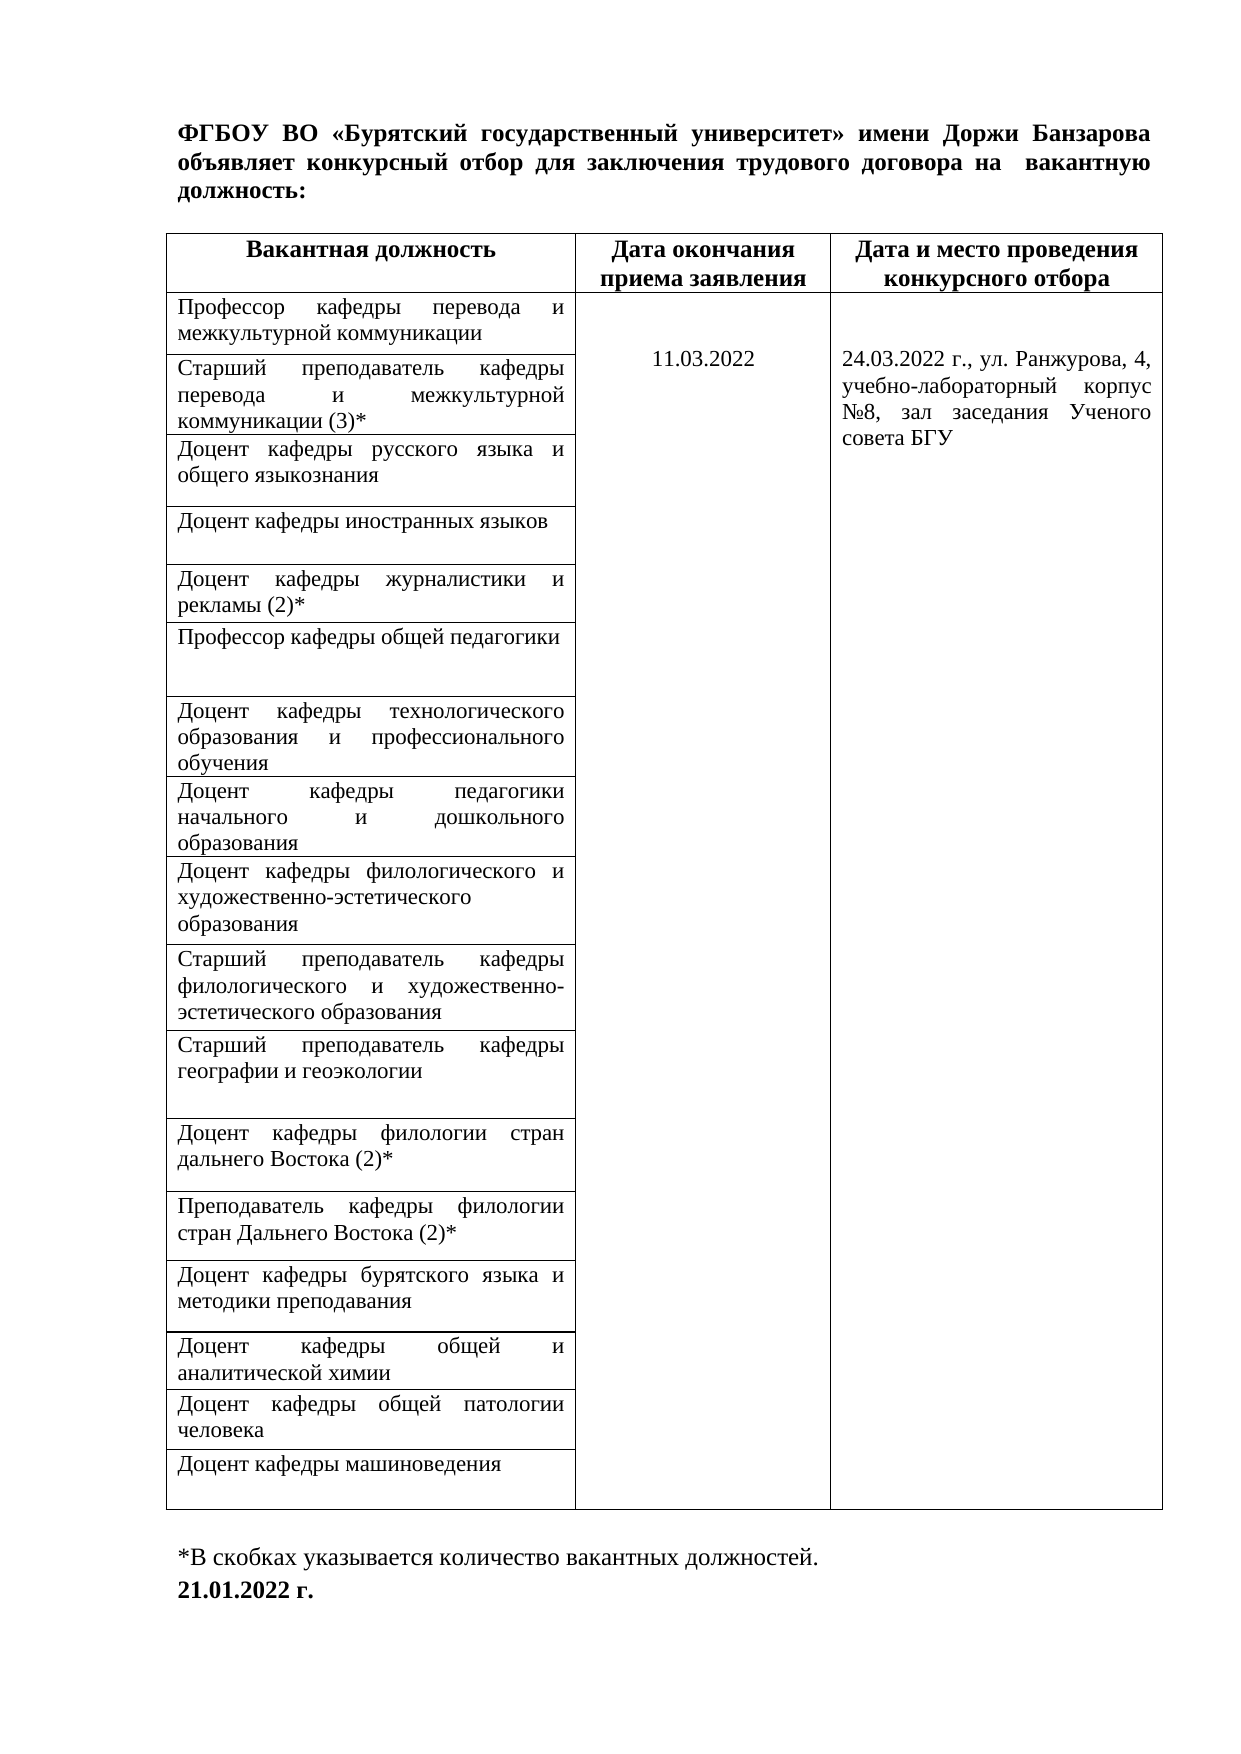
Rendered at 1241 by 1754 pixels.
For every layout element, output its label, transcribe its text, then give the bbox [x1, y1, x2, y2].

table_cell Старший преподаватель кафедры географии и геоэкологии [167, 1031, 575, 1118]
table_cell Доцент кафедры русского языка и общего языкознания [167, 435, 575, 506]
table_cell Профессор кафедры перевода и межкультурной коммуникации [167, 293, 575, 353]
table_header Дата окончания приема заявления [576, 234, 830, 292]
table_cell Доцент кафедры технологического образования и профессионального обучения [167, 697, 575, 776]
table_cell Доцент кафедры общей патологии человека [167, 1390, 575, 1448]
table_cell Доцент кафедры филологического и художественно-эстетического образования [167, 857, 575, 944]
text ФГБОУ ВО «Бурятский государственный университет» имени Доржи Банзарова объявляет конкурсный отбор для заключения трудового договора на вакантную должность: [177, 118, 1152, 204]
table_cell Старший преподаватель кафедры филологического и художественно-эстетического образования [167, 945, 575, 1030]
table_cell Доцент кафедры журналистики и рекламы (2)* [167, 565, 575, 622]
table_cell Доцент кафедры общей и аналитической химии [167, 1333, 575, 1389]
table_cell 11.03.2022 [576, 293, 830, 1508]
table_cell Доцент кафедры бурятского языка и методики преподавания [167, 1261, 575, 1331]
table_cell Доцент кафедры иностранных языков [167, 507, 575, 563]
table_cell Старший преподаватель кафедры перевода и межкультурной коммуникации (3)* [167, 355, 575, 433]
text *В скобках указывается количество вакантных должностей. [177, 1542, 1152, 1571]
table_cell Преподаватель кафедры филологии стран Дальнего Востока (2)* [167, 1192, 575, 1260]
table_header Дата и место проведения конкурсного отбора [831, 234, 1162, 292]
table_cell Доцент кафедры машиноведения [167, 1450, 575, 1508]
table_header Вакантная должность [167, 234, 575, 292]
table_cell 24.03.2022 г., ул. Ранжурова, 4, учебно-лабораторный корпус №8, зал заседания Ученого совета БГУ [831, 293, 1162, 1508]
text 21.01.2022 г. [177, 1576, 1152, 1604]
table_cell Профессор кафедры общей педагогики [167, 623, 575, 696]
table_cell Доцент кафедры педагогики начального и дошкольного образования [167, 777, 575, 856]
table_cell Доцент кафедры филологии стран дальнего Востока (2)* [167, 1119, 575, 1191]
